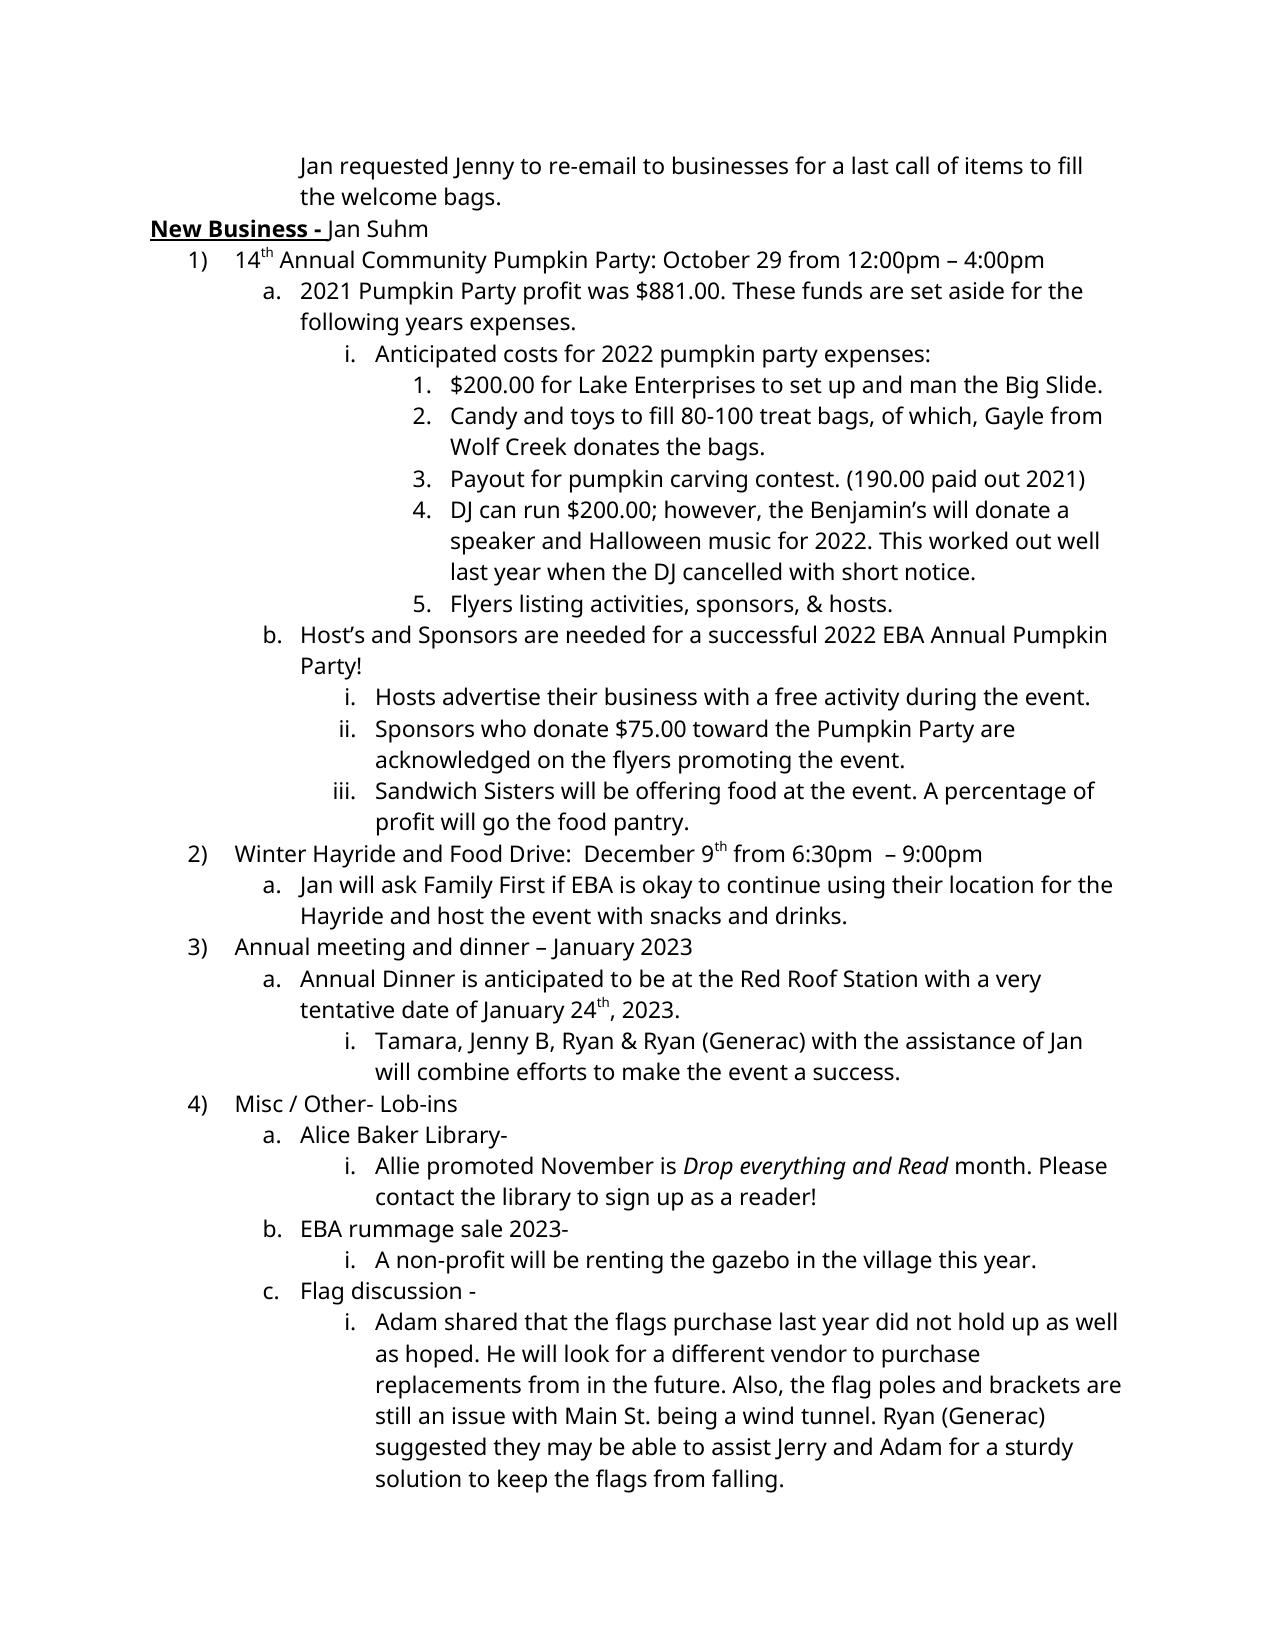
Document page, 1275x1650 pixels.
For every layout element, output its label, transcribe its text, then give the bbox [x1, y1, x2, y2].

list Flag discussion - [262, 1275, 1125, 1306]
list Winter Hayride and Food Drive: December 9th from 6:30pm – 9:00pm [187, 837, 1125, 869]
list Annual meeting and dinner – January 2023 [187, 931, 1125, 962]
list $200.00 for Lake Enterprises to set up and man the Big Slide. [412, 369, 1125, 400]
list 14th Annual Community Pumpkin Party: October 29 from 12:00pm – 4:00pm [187, 244, 1125, 275]
list Sponsors who donate $75.00 toward the Pumpkin Party are acknowledged on the flyers promoting the event. [356, 712, 1125, 775]
list Tamara, Jenny B, Ryan & Ryan (Generac) with the assistance of Jan will combine efforts to make the event a success. [356, 1025, 1125, 1087]
text New Business - Jan Suhm [150, 212, 1125, 244]
list Flyers listing activities, sponsors, & hosts. [412, 587, 1125, 619]
list Payout for pumpkin carving contest. (190.00 paid out 2021) [412, 462, 1125, 494]
list 2021 Pumpkin Party profit was $881.00. These funds are set aside for the following years expenses. [262, 275, 1125, 337]
list Misc / Other- Lob-ins [187, 1087, 1125, 1119]
list Sandwich Sisters will be offering food at the event. A percentage of profit will go the food pantry. [356, 775, 1125, 837]
list Host’s and Sponsors are needed for a successful 2022 EBA Annual Pumpkin Party! [262, 619, 1125, 681]
list Hosts advertise their business with a free activity during the event. [356, 681, 1125, 712]
list A non-profit will be renting the gazebo in the village this year. [356, 1244, 1125, 1275]
list Jan will ask Family First if EBA is okay to continue using their location for the Hayride and host the event with snacks and drinks. [262, 869, 1125, 931]
list Candy and toys to fill 80-100 treat bags, of which, Gayle from Wolf Creek donates the bags. [412, 400, 1125, 462]
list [262, 150, 1125, 212]
list DJ can run $200.00; however, the Benjamin’s will donate a speaker and Halloween music for 2022. This worked out well last year when the DJ cancelled with short notice. [412, 494, 1125, 587]
list Annual Dinner is anticipated to be at the Red Roof Station with a very tentative date of January 24th, 2023. [262, 962, 1125, 1025]
list Allie promoted November is Drop everything and Read month. Please contact the library to sign up as a reader! [356, 1150, 1125, 1212]
list Adam shared that the flags purchase last year did not hold up as well as hoped. He will look for a different vendor to purchase replacements from in the future. Also, the flag poles and brackets are still an issue with Main St. being a wind tunnel. Ryan (Generac) suggested they may be able to assist Jerry and Adam for a sturdy solution to keep the flags from falling. [356, 1306, 1125, 1494]
list Anticipated costs for 2022 pumpkin party expenses: [356, 337, 1125, 369]
list Alice Baker Library- [262, 1119, 1125, 1150]
list EBA rummage sale 2023- [262, 1212, 1125, 1244]
